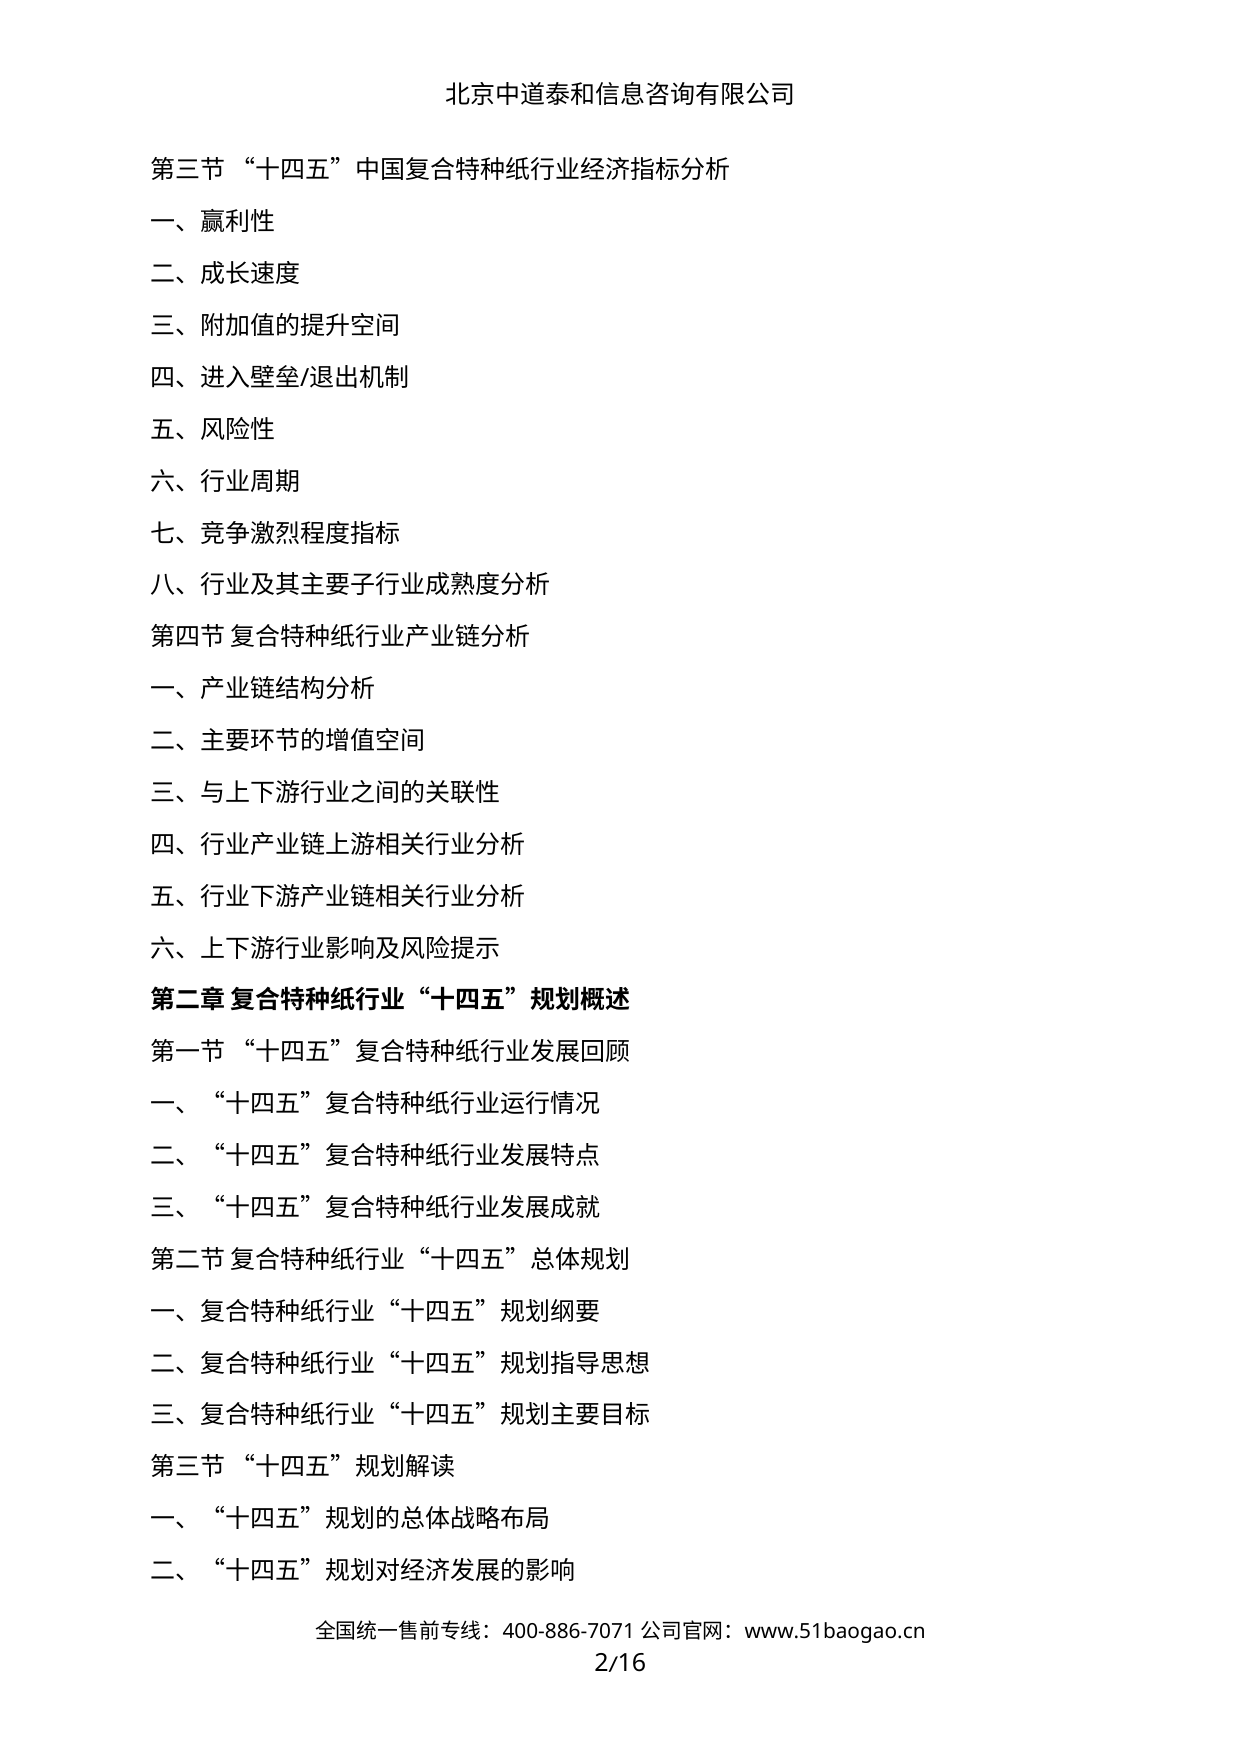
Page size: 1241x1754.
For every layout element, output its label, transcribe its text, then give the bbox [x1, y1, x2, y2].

text 二、主要环节的增值空间 [150, 721, 1090, 757]
text 第三节 “十四五”中国复合特种纸行业经济指标分析 [150, 150, 1090, 186]
text 第三节 “十四五”规划解读 [150, 1447, 1090, 1483]
text 第一节 “十四五”复合特种纸行业发展回顾 [150, 1032, 1090, 1068]
text 一、赢利性 [150, 202, 1090, 238]
text 二、“十四五”规划对经济发展的影响 [150, 1551, 1090, 1587]
text 六、上下游行业影响及风险提示 [150, 928, 1090, 964]
text 六、行业周期 [150, 461, 1090, 497]
text 四、进入壁垒/退出机制 [150, 357, 1090, 394]
text 一、产业链结构分析 [150, 669, 1090, 705]
text 八、行业及其主要子行业成熟度分析 [150, 565, 1090, 601]
text 一、复合特种纸行业“十四五”规划纲要 [150, 1291, 1090, 1327]
text 三、“十四五”复合特种纸行业发展成就 [150, 1187, 1090, 1224]
text 第二节 复合特种纸行业“十四五”总体规划 [150, 1239, 1090, 1276]
text 四、行业产业链上游相关行业分析 [150, 824, 1090, 861]
text 七、竞争激烈程度指标 [150, 513, 1090, 549]
text 二、成长速度 [150, 254, 1090, 290]
text 三、附加值的提升空间 [150, 306, 1090, 342]
text 一、“十四五”规划的总体战略布局 [150, 1499, 1090, 1535]
text 五、风险性 [150, 409, 1090, 446]
text 第四节 复合特种纸行业产业链分析 [150, 617, 1090, 653]
text 三、与上下游行业之间的关联性 [150, 772, 1090, 809]
text 二、“十四五”复合特种纸行业发展特点 [150, 1136, 1090, 1172]
text 五、行业下游产业链相关行业分析 [150, 876, 1090, 912]
text 第二章 复合特种纸行业“十四五”规划概述 [150, 980, 1090, 1016]
text 二、复合特种纸行业“十四五”规划指导思想 [150, 1343, 1090, 1379]
text 一、“十四五”复合特种纸行业运行情况 [150, 1084, 1090, 1120]
text 三、复合特种纸行业“十四五”规划主要目标 [150, 1395, 1090, 1431]
